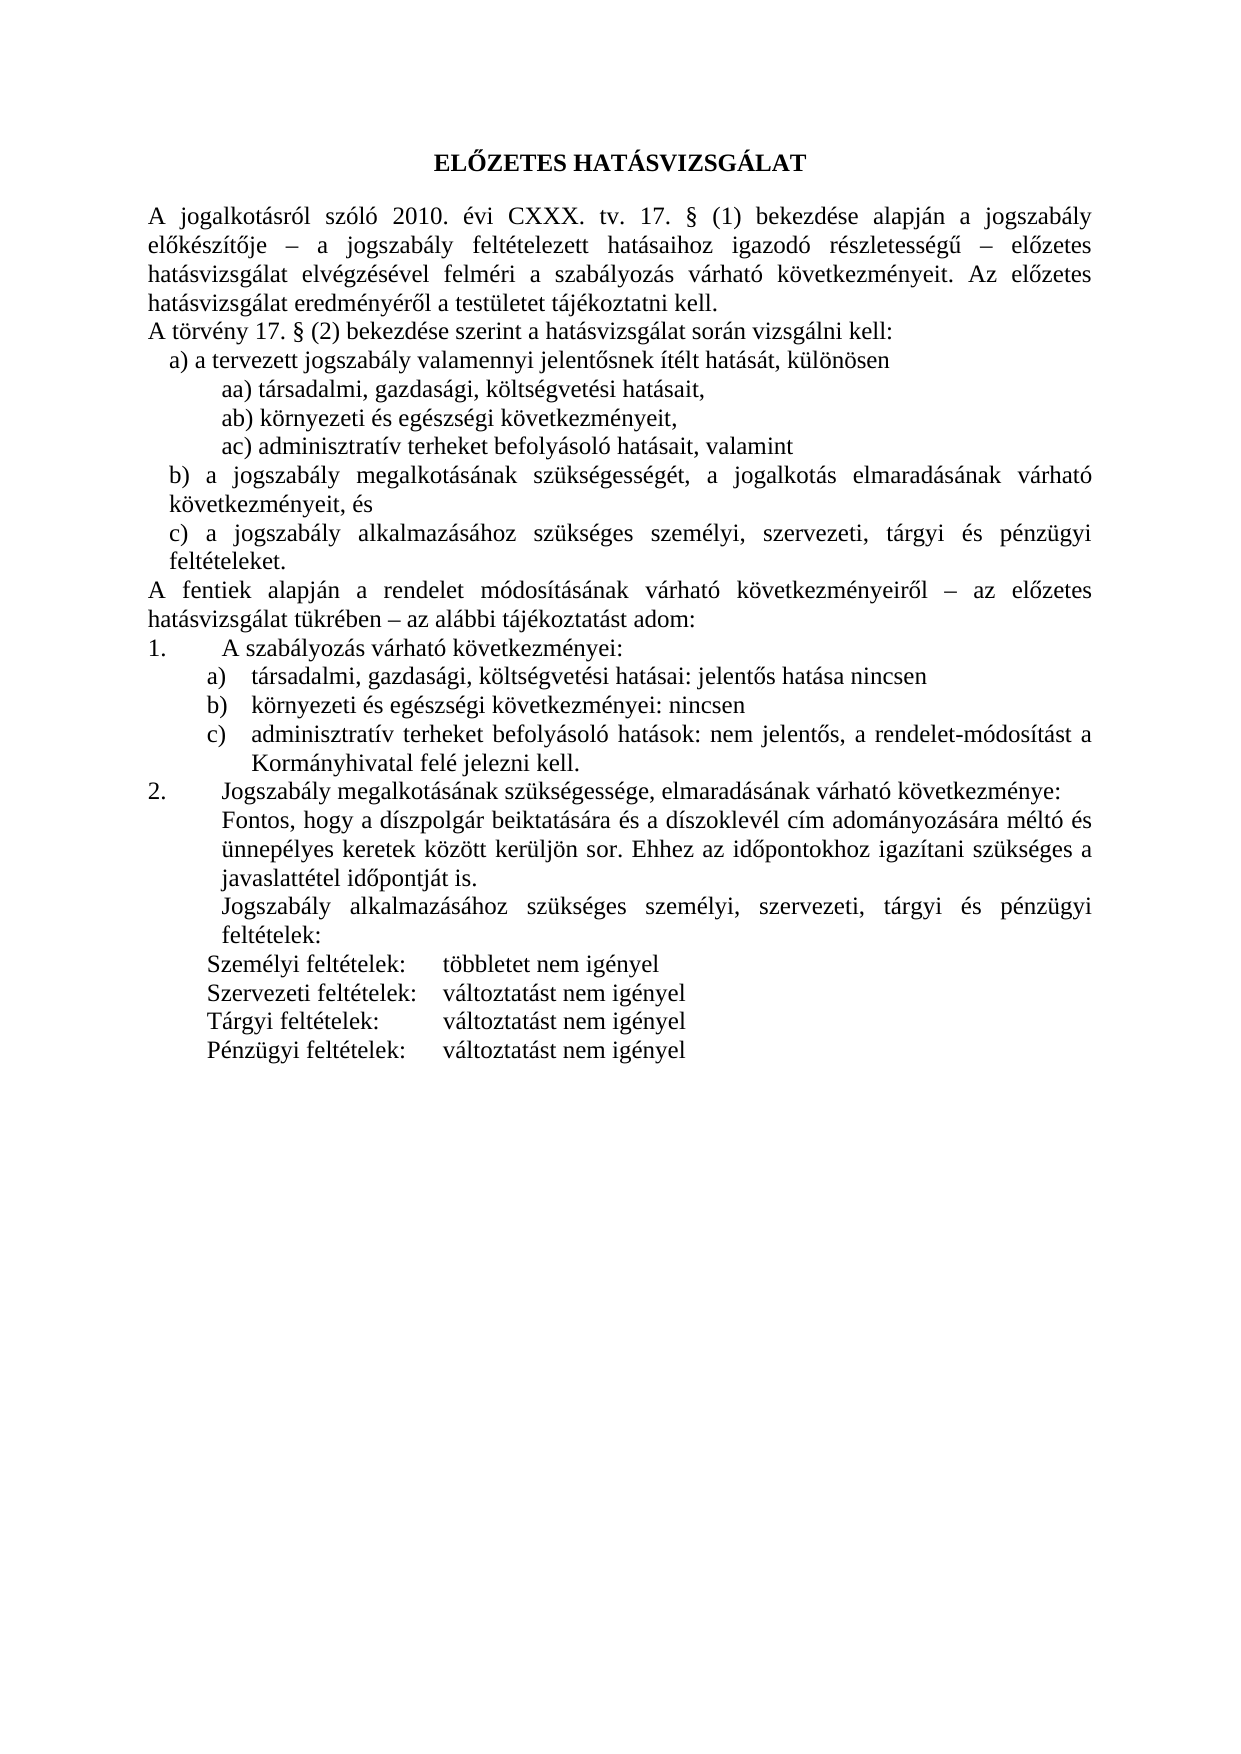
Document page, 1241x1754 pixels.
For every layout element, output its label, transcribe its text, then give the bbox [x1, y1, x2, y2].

text a) a tervezett jogszabály valamennyi jelentősnek ítélt hatását, különösen [148, 345, 1093, 374]
text Tárgyi feltételek: változtatást nem igényel [207, 1006, 1093, 1035]
text 1. A szabályozás várható következményei: [148, 633, 1093, 661]
text A fentiek alapján a rendelet módosításának várható következményeiről – az előzetes hatásvizsgálat tükrében – az alábbi tájékoztatást adom: [148, 575, 1093, 633]
text a) társadalmi, gazdasági, költségvetési hatásai: jelentős hatása nincsen [207, 661, 1093, 690]
text c) adminisztratív terheket befolyásoló hatások: nem jelentős, a rendelet-módosítást a Kormányhivatal felé jelezni kell. [207, 719, 1093, 776]
text aa) társadalmi, gazdasági, költségvetési hatásait, [148, 374, 1093, 403]
text 2. Jogszabály megalkotásának szükségessége, elmaradásának várható következménye: [148, 776, 1093, 805]
text Fontos, hogy a díszpolgár beiktatására és a díszoklevél cím adományozására méltó és ünnepélyes keretek között kerüljön sor. Ehhez az időpontokhoz igazítani szükséges a javaslattétel időpontját is. [221, 805, 1093, 891]
text Jogszabály alkalmazásához szükséges személyi, szervezeti, tárgyi és pénzügyi feltételek: [221, 891, 1093, 949]
text b) a jogszabály megalkotásának szükségességét, a jogalkotás elmaradásának várható következményeit, és [169, 460, 1093, 518]
text ab) környezeti és egészségi következményeit, [148, 403, 1093, 431]
text Személyi feltételek: többletet nem igényel [207, 949, 1093, 978]
text ELŐZETES HATÁSVIZSGÁLAT [148, 148, 1093, 176]
text Szervezeti feltételek: változtatást nem igényel [207, 978, 1093, 1006]
text c) a jogszabály alkalmazásához szükséges személyi, szervezeti, tárgyi és pénzügyi feltételeket. [169, 518, 1093, 575]
text Pénzügyi feltételek: változtatást nem igényel [207, 1035, 1093, 1064]
text ac) adminisztratív terheket befolyásoló hatásait, valamint [148, 431, 1093, 460]
text A jogalkotásról szóló 2010. évi CXXX. tv. 17. § (1) bekezdése alapján a jogszabály előkészítője – a jogszabály feltételezett hatásaihoz igazodó részletességű – előzetes hatásvizsgálat elvégzésével felméri a szabályozás várható következményeit. Az előzetes hatásvizsgálat eredményéről a testületet tájékoztatni kell. [148, 201, 1093, 316]
text b) környezeti és egészségi következményei: nincsen [207, 690, 1093, 719]
text A törvény 17. § (2) bekezdése szerint a hatásvizsgálat során vizsgálni kell: [148, 316, 1093, 345]
